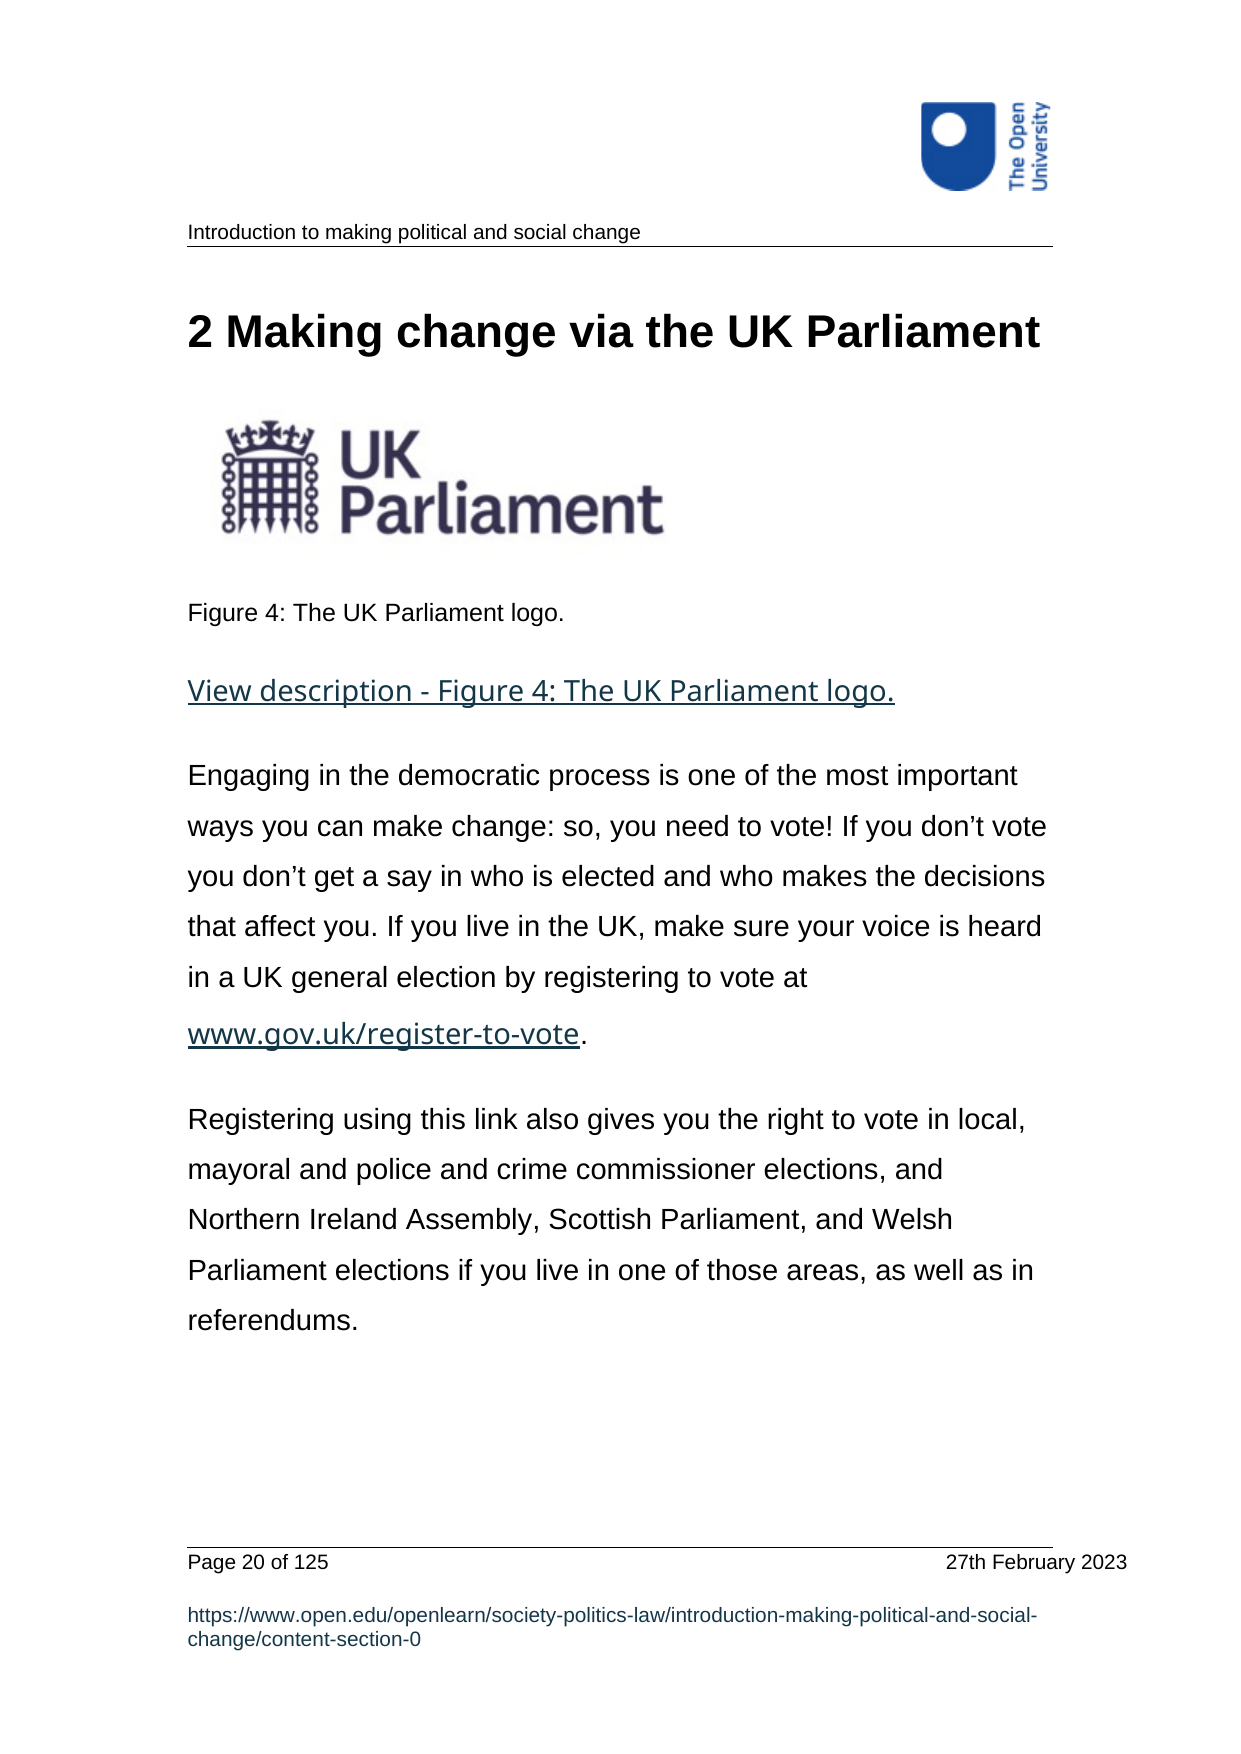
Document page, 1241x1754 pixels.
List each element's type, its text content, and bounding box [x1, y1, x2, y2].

picture [187, 386, 699, 569]
text View description - Figure 4: The UK Parliament logo. [187, 670, 1053, 709]
text Registering using this link also gives you the right to vote in local, mayoral and police and crime commissioner elections, and Northern Ireland Assembly, Scottish Parliament, and Welsh Parliament elections if you live in one of those areas, as well as in referendums. [187, 1102, 1053, 1336]
text Figure 4: The UK Parliament logo. [187, 597, 1053, 626]
subtitle 2 Making change via the UK Parliament [187, 305, 1053, 358]
text Engaging in the democratic process is one of the most important ways you can make change: so, you need to vote! If you don’t vote you don’t get a say in who is elected and who makes the decisions that affect you. If you live in the UK, make sure your voice is heard in a UK general election by registering to vote at www.gov.uk/register-to-vote. [187, 758, 1053, 1053]
picture [921, 102, 1052, 191]
